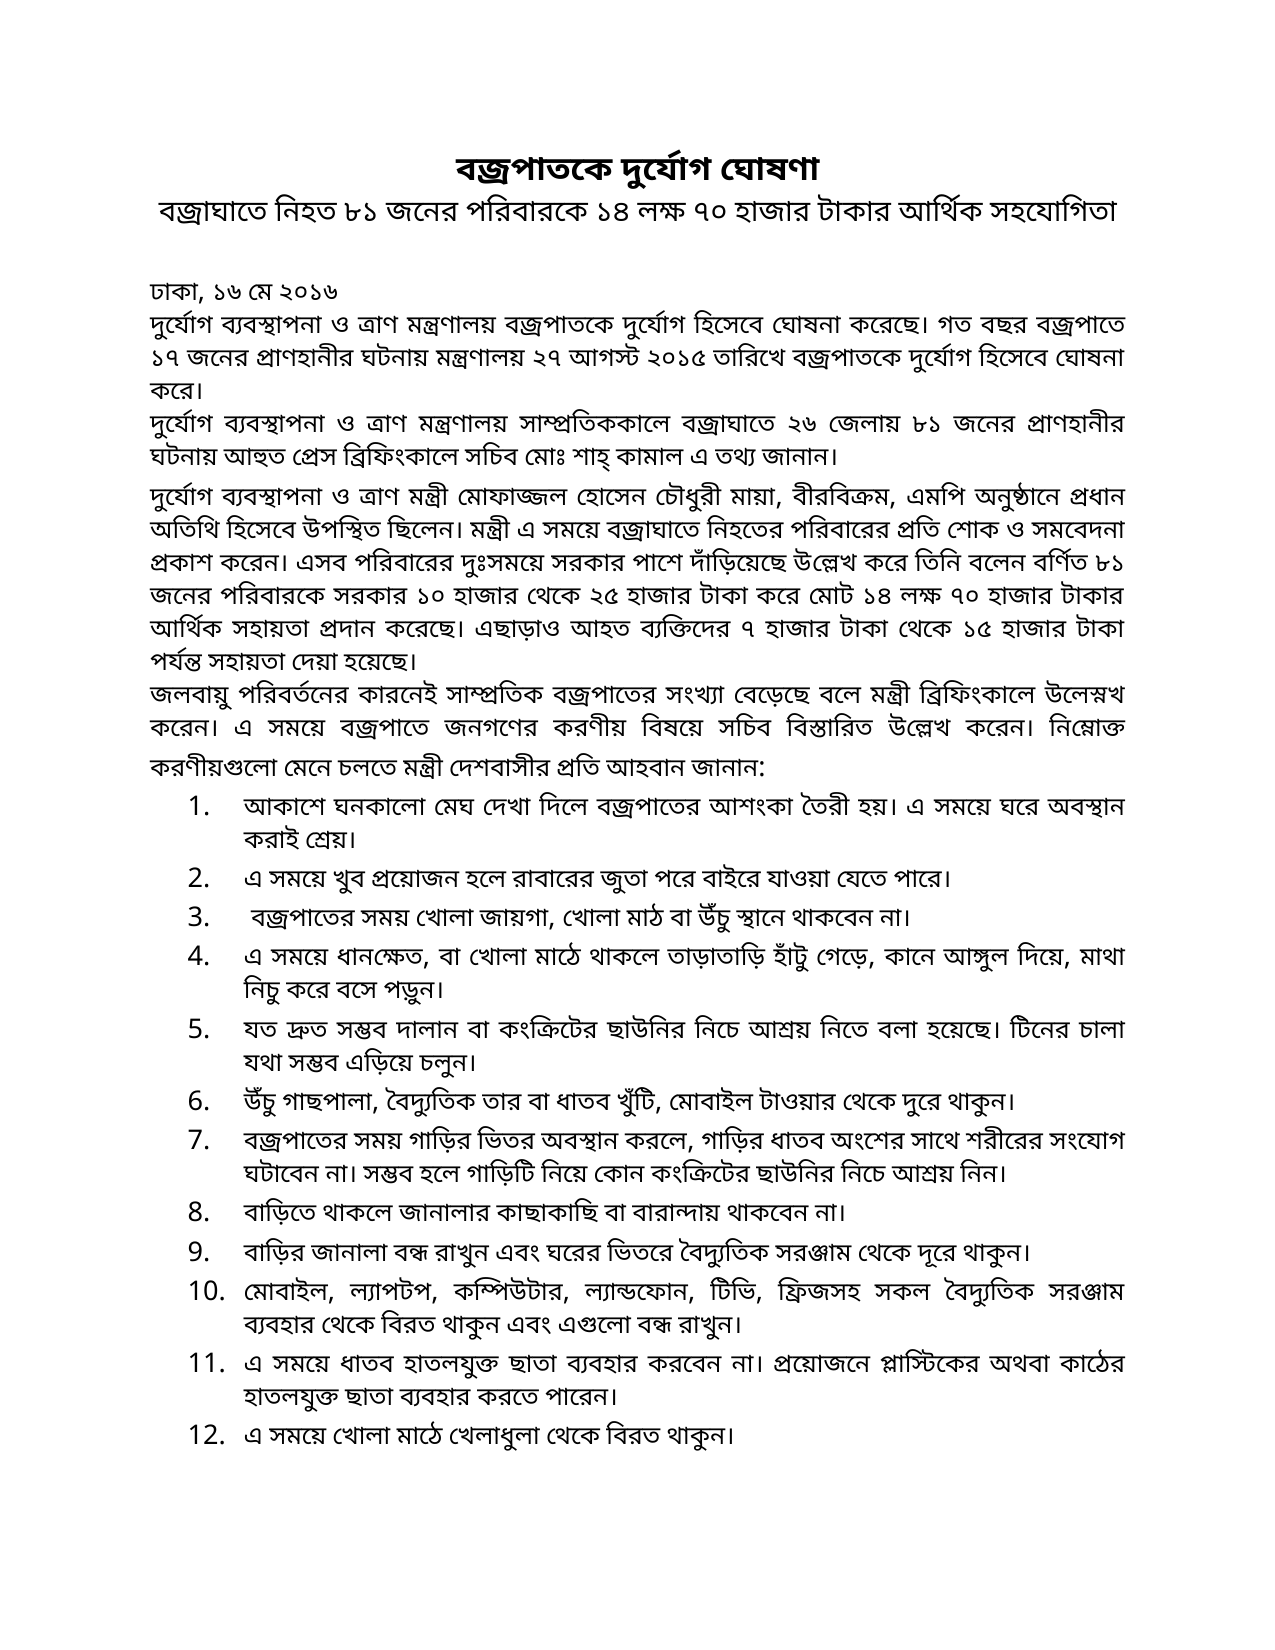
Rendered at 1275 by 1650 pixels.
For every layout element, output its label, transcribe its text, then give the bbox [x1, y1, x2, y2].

text বজ্রপাতকে দুর্যোগ ঘোষণা [150, 150, 1125, 194]
list বাড়ির জানালা বন্ধ রাখুন এবং ঘরের ভিতরে বৈদ্যুতিক সরঞ্জাম থেকে দূরে থাকুন। [187, 1232, 1125, 1271]
text জলবায়ু পরিবর্তনের কারনেই সাম্প্রতিক বজ্রপাতের সংখ্যা বেড়েছে বলে মন্ত্রী ব্রিফিংকালে উলেস্নখ করেন। এ সময়ে বজ্রপাতে জনগণের করণীয় বিষয়ে সচিব বিস্তারিত উল্লেখ করেন। নিম্নোক্ত করণীয়গুলো মেনে চলতে মন্ত্রী দেশবাসীর প্রতি আহবান জানান: [150, 681, 1125, 786]
list বজ্রপাতের সময় খোলা জায়গা, খোলা মাঠ বা উঁচু স্থানে থাকবেন না। [187, 898, 1125, 937]
list মোবাইল, ল্যাপটপ, কম্পিউটার, ল্যান্ডফোন, টিভি, ফ্রিজসহ সকল বৈদ্যুতিক সরঞ্জাম ব্যবহার থেকে বিরত থাকুন এবং এগুলো বন্ধ রাখুন। [187, 1271, 1125, 1343]
text দুর্যোগ ব্যবস্থাপনা ও ত্রাণ মন্ত্রণালয় বজ্রপাতকে দুর্যোগ হিসেবে ঘোষনা করেছে। গত বছর বজ্রপাতে ১৭ জনের প্রাণহানীর ঘটনায় মন্ত্রণালয় ২৭ আগস্ট ২০১৫ তারিখে বজ্রপাতকে দুর্যোগ হিসেবে ঘোষনা করে। [150, 310, 1125, 410]
list বজ্রপাতের সময় গাড়ির ভিতর অবস্থান করলে, গাড়ির ধাতব অংশের সাথে শরীরের সংযোগ ঘটাবেন না। সম্ভব হলে গাড়িটি নিয়ে কোন কংক্রিটের ছাউনির নিচে আশ্রয় নিন। [187, 1121, 1125, 1193]
text দুর্যোগ ব্যবস্থাপনা ও ত্রাণ মন্ত্রণালয় সাম্প্রতিককালে বজ্রাঘাতে ২৬ জেলায় ৮১ জনের প্রাণহানীর ঘটনায় আহুত প্রেস ব্রিফিংকালে সচিব মোঃ শাহ্ কামাল এ তথ্য জানান। [150, 410, 1125, 476]
text ঢাকা, ১৬ মে ২০১৬ [150, 271, 1125, 310]
list বাড়িতে থাকলে জানালার কাছাকাছি বা বারান্দায় থাকবেন না। [187, 1193, 1125, 1232]
list আকাশে ঘনকালো মেঘ দেখা দিলে বজ্রপাতের আশংকা তৈরী হয়। এ সময়ে ঘরে অবস্থান করাই শ্রেয়। [187, 786, 1125, 858]
list যত দ্রুত সম্ভব দালান বা কংক্রিটের ছাউনির নিচে আশ্রয় নিতে বলা হয়েছে। টিনের চালা যথা সম্ভব এড়িয়ে চলুন। [187, 1009, 1125, 1081]
text বজ্রাঘাতে নিহত ৮১ জনের পরিবারকে ১৪ লক্ষ ৭০ হাজার টাকার আর্থিক সহযোগিতা [150, 194, 1125, 233]
list এ সময়ে খোলা মাঠে খেলাধুলা থেকে বিরত থাকুন। [187, 1416, 1125, 1455]
list এ সময়ে খুব প্রয়োজন হলে রাবারের জুতা পরে বাইরে যাওয়া যেতে পারে। [187, 858, 1125, 898]
text দুর্যোগ ব্যবস্থাপনা ও ত্রাণ মন্ত্রী মোফাজ্জল হোসেন চৌধুরী মায়া, বীরবিক্রম, এমপি অনুষ্ঠানে প্রধান অতিথি হিসেবে উপস্থিত ছিলেন। মন্ত্রী এ সময়ে বজ্রাঘাতে নিহতের পরিবারের প্রতি শোক ও সমবেদনা প্রকাশ করেন। এসব পরিবারের দুঃসময়ে সরকার পাশে দাঁড়িয়েছে উল্লেখ করে তিনি বলেন বর্ণিত ৮১ জনের পরিবারকে সরকার ১০ হাজার থেকে ২৫ হাজার টাকা করে মোট ১৪ লক্ষ ৭০ হাজার টাকার আর্থিক সহায়তা প্রদান করেছে। এছাড়াও আহত ব্যক্তিদের ৭ হাজার টাকা থেকে ১৫ হাজার টাকা পর্যন্ত সহায়তা দেয়া হয়েছে। [150, 476, 1125, 681]
list এ সময়ে ধানক্ষেত, বা খোলা মাঠে থাকলে তাড়াতাড়ি হাঁটু গেড়ে, কানে আঙ্গুল দিয়ে, মাথা নিচু করে বসে পড়ুন। [187, 937, 1125, 1009]
list এ সময়ে ধাতব হাতলযুক্ত ছাতা ব্যবহার করবেন না। প্রয়োজনে প্লাস্টিকের অথবা কাঠের হাতলযুক্ত ছাতা ব্যবহার করতে পারেন। [187, 1343, 1125, 1416]
list উঁচু গাছপালা, বৈদ্যুতিক তার বা ধাতব খুঁটি, মোবাইল টাওয়ার থেকে দুরে থাকুন। [187, 1081, 1125, 1121]
